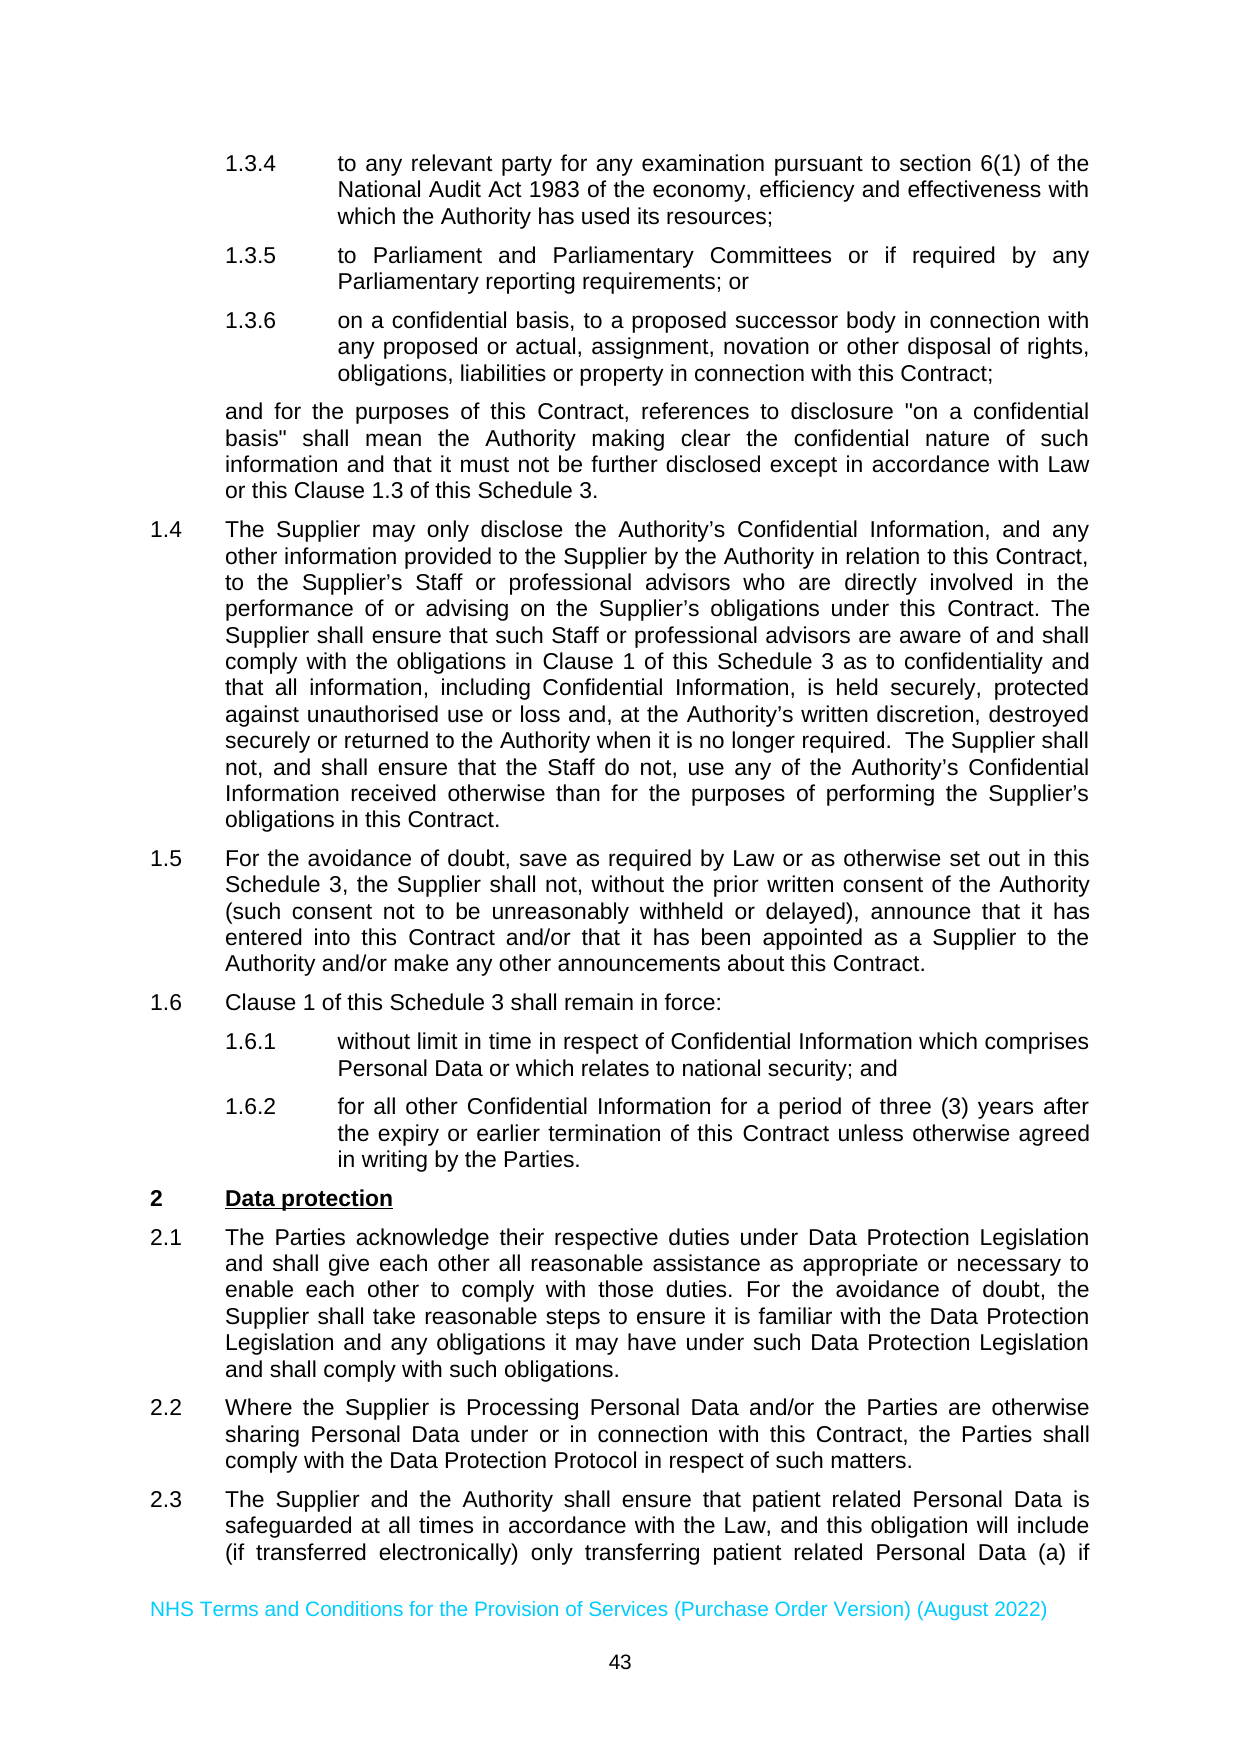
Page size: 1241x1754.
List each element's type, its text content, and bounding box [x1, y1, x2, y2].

subtitle on a confidential basis, to a proposed successor body in connection with any proposed or actual, assignment, novation or other disposal of rights, obligations, liabilities or property in connection with this Contract; [225, 307, 1090, 386]
subtitle For the avoidance of doubt, save as required by Law or as otherwise set out in this Schedule 3, the Supplier shall not, without the prior written consent of the Authority (such consent not to be unreasonably withheld or delayed), announce that it has entered into this Contract and/or that it has been appointed as a Supplier to the Authority and/or make any other announcements about this Contract. [150, 845, 1090, 977]
subtitle Data protection [150, 1185, 1090, 1211]
subtitle without limit in time in respect of Confidential Information which comprises Personal Data or which relates to national security; and [225, 1028, 1090, 1081]
subtitle The Supplier may only disclose the Authority’s Confidential Information, and any other information provided to the Supplier by the Authority in relation to this Contract, to the Supplier’s Staff or professional advisors who are directly involved in the performance of or advising on the Supplier’s obligations under this Contract. The Supplier shall ensure that such Staff or professional advisors are aware of and shall comply with the obligations in Clause 1 of this Schedule 3 as to confidentiality and that all information, including Confidential Information, is held securely, protected against unauthorised use or loss and, at the Authority’s written discretion, destroyed securely or returned to the Authority when it is no longer required. The Supplier shall not, and shall ensure that the Staff do not, use any of the Authority’s Confidential Information received otherwise than for the purposes of performing the Supplier’s obligations in this Contract. [150, 516, 1090, 832]
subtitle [150, 1486, 1090, 1565]
subtitle Clause 1 of this Schedule 3 shall remain in force: [150, 989, 1090, 1016]
subtitle Where the Supplier is Processing Personal Data and/or the Parties are otherwise sharing Personal Data under or in connection with this Contract, the Parties shall comply with the Data Protection Protocol in respect of such matters. [150, 1394, 1090, 1473]
subtitle to any relevant party for any examination pursuant to section 6(1) of the National Audit Act 1983 of the economy, efficiency and effectiveness with which the Authority has used its resources; [225, 150, 1090, 229]
subtitle for all other Confidential Information for a period of three (3) years after the expiry or earlier termination of this Contract unless otherwise agreed in writing by the Parties. [225, 1093, 1090, 1172]
subtitle and for the purposes of this Contract, references to disclosure "on a confidential basis" shall mean the Authority making clear the confidential nature of such information and that it must not be further disclosed except in accordance with Law or this Clause 1.3 of this Schedule 3. [225, 398, 1090, 504]
subtitle to Parliament and Parliamentary Committees or if required by any Parliamentary reporting requirements; or [225, 242, 1090, 294]
subtitle The Parties acknowledge their respective duties under Data Protection Legislation and shall give each other all reasonable assistance as appropriate or necessary to enable each other to comply with those duties. For the avoidance of doubt, the Supplier shall take reasonable steps to ensure it is familiar with the Data Protection Legislation and any obligations it may have under such Data Protection Legislation and shall comply with such obligations. [150, 1224, 1090, 1382]
